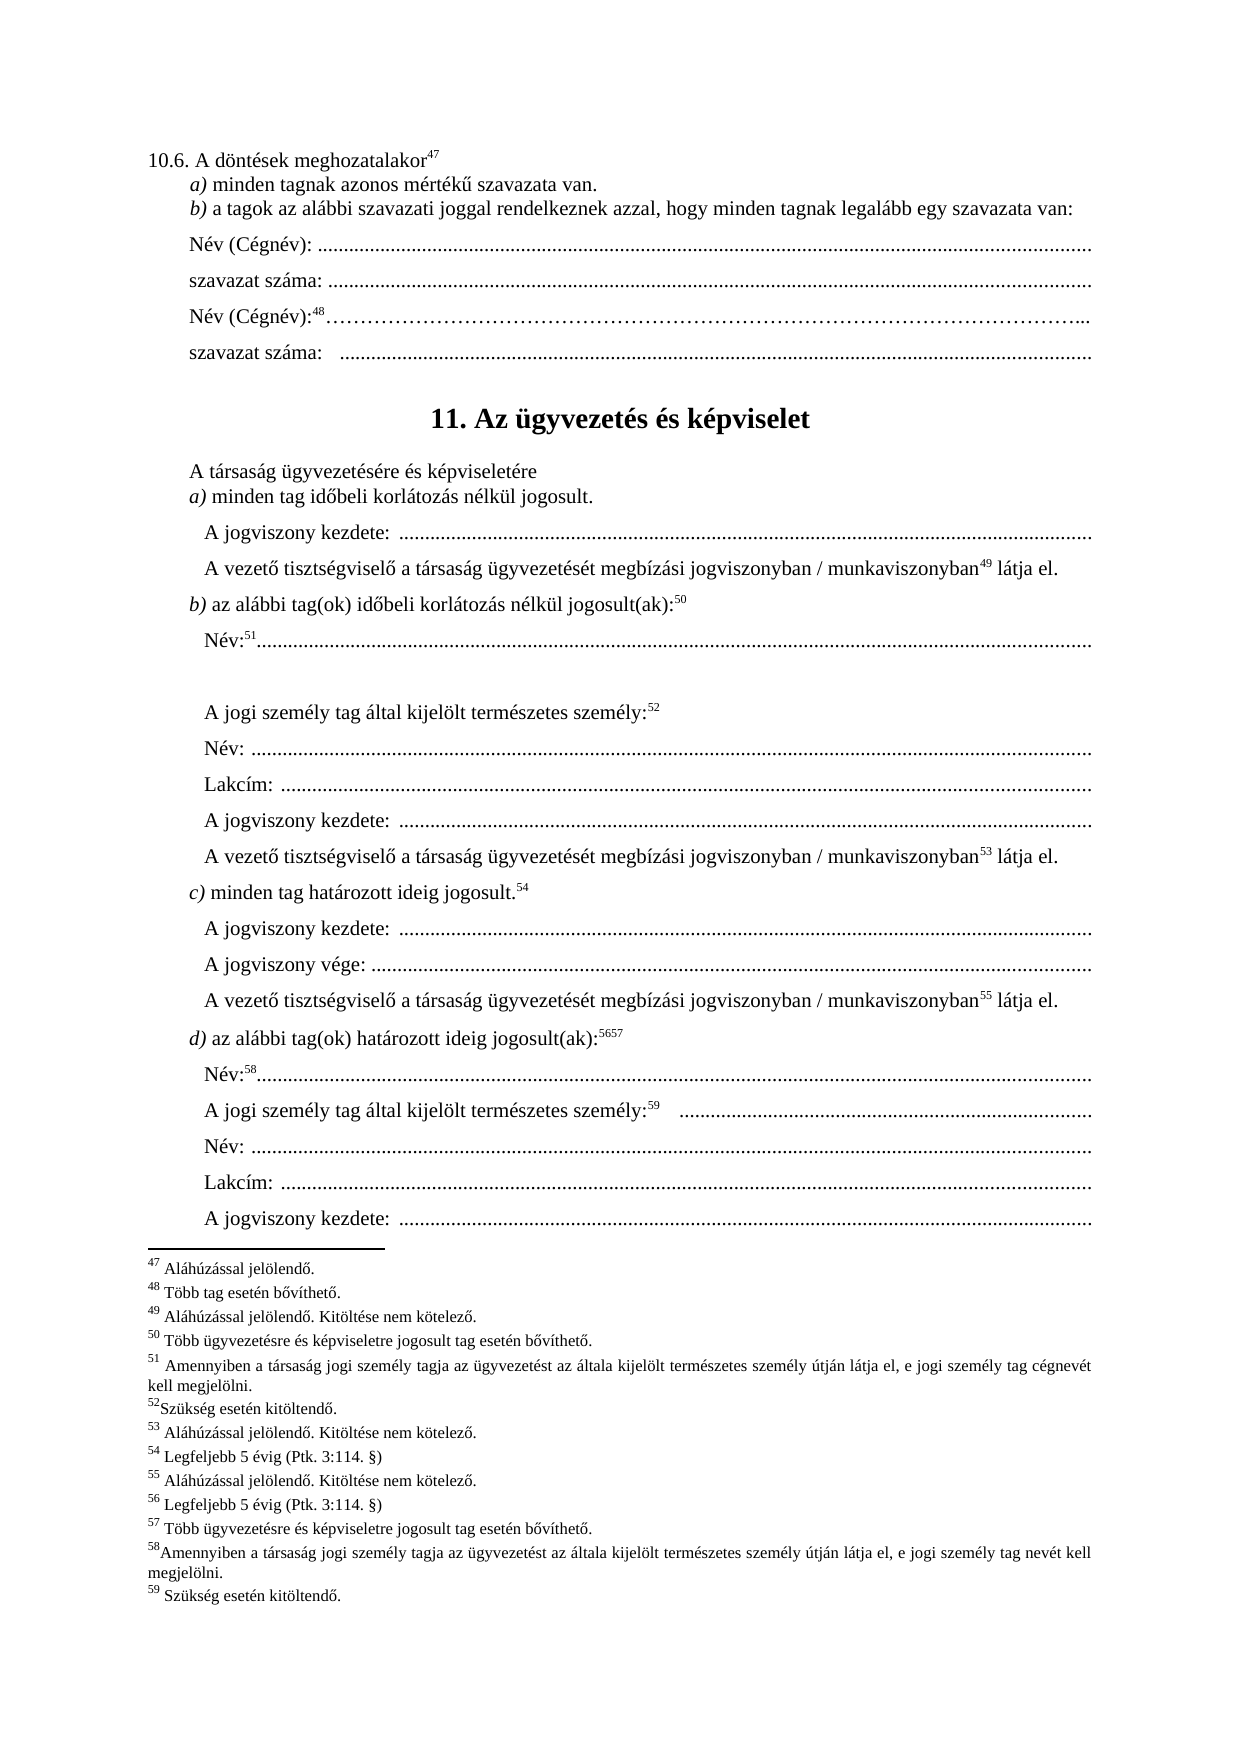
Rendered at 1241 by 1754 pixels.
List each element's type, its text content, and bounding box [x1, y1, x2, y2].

text Név: [204, 628, 1093, 688]
text 11. Az ügyvezetés és képviselet [148, 401, 1093, 434]
text A jogviszony vége: [204, 952, 1093, 976]
text A jogviszony kezdete: [204, 916, 1093, 940]
text Név (Cégnév): ………………………………………………………………………………………………... [189, 304, 1093, 328]
text A jogi személy tag által kijelölt természetes személy: [204, 700, 1093, 724]
text A vezető tisztségviselő a társaság ügyvezetését megbízási jogviszonyban / munkaviszonyban látja el. [204, 556, 1093, 580]
text A jogviszony kezdete: [204, 808, 1093, 832]
text Lakcím: [204, 772, 1093, 796]
text A jogviszony kezdete: [204, 519, 1093, 544]
text szavazat száma: [189, 340, 1093, 364]
text Név: [204, 736, 1093, 760]
text a) minden tagnak azonos mértékű szavazata van. [189, 172, 1093, 196]
text A jogviszony kezdete: [204, 1206, 1093, 1230]
text b) az alábbi tag(ok) időbeli korlátozás nélkül jogosult(ak): [189, 592, 1093, 616]
text A jogi személy tag által kijelölt természetes személy: [204, 1098, 1093, 1122]
text A vezető tisztségviselő a társaság ügyvezetését megbízási jogviszonyban / munkaviszonyban látja el. [204, 844, 1093, 868]
text Név: [204, 1134, 1093, 1158]
text c) minden tag határozott ideig jogosult. [189, 880, 1093, 904]
text Név (Cégnév): [189, 232, 1093, 256]
text Lakcím: [204, 1170, 1093, 1194]
text a) minden tag időbeli korlátozás nélkül jogosult. [189, 483, 1093, 508]
text A vezető tisztségviselő a társaság ügyvezetését megbízási jogviszonyban / munkaviszonyban látja el. [204, 988, 1093, 1012]
text b) a tagok az alábbi szavazati joggal rendelkeznek azzal, hogy minden tagnak legalább egy szavazata van: [189, 196, 1093, 220]
text 10.6. A döntések meghozatalakor [148, 148, 1093, 172]
text Név: [204, 1062, 1093, 1086]
text d) az alábbi tag(ok) határozott ideig jogosult(ak): [189, 1026, 1093, 1050]
text szavazat száma: [189, 268, 1093, 292]
text A társaság ügyvezetésére és képviseletére [189, 459, 1093, 483]
